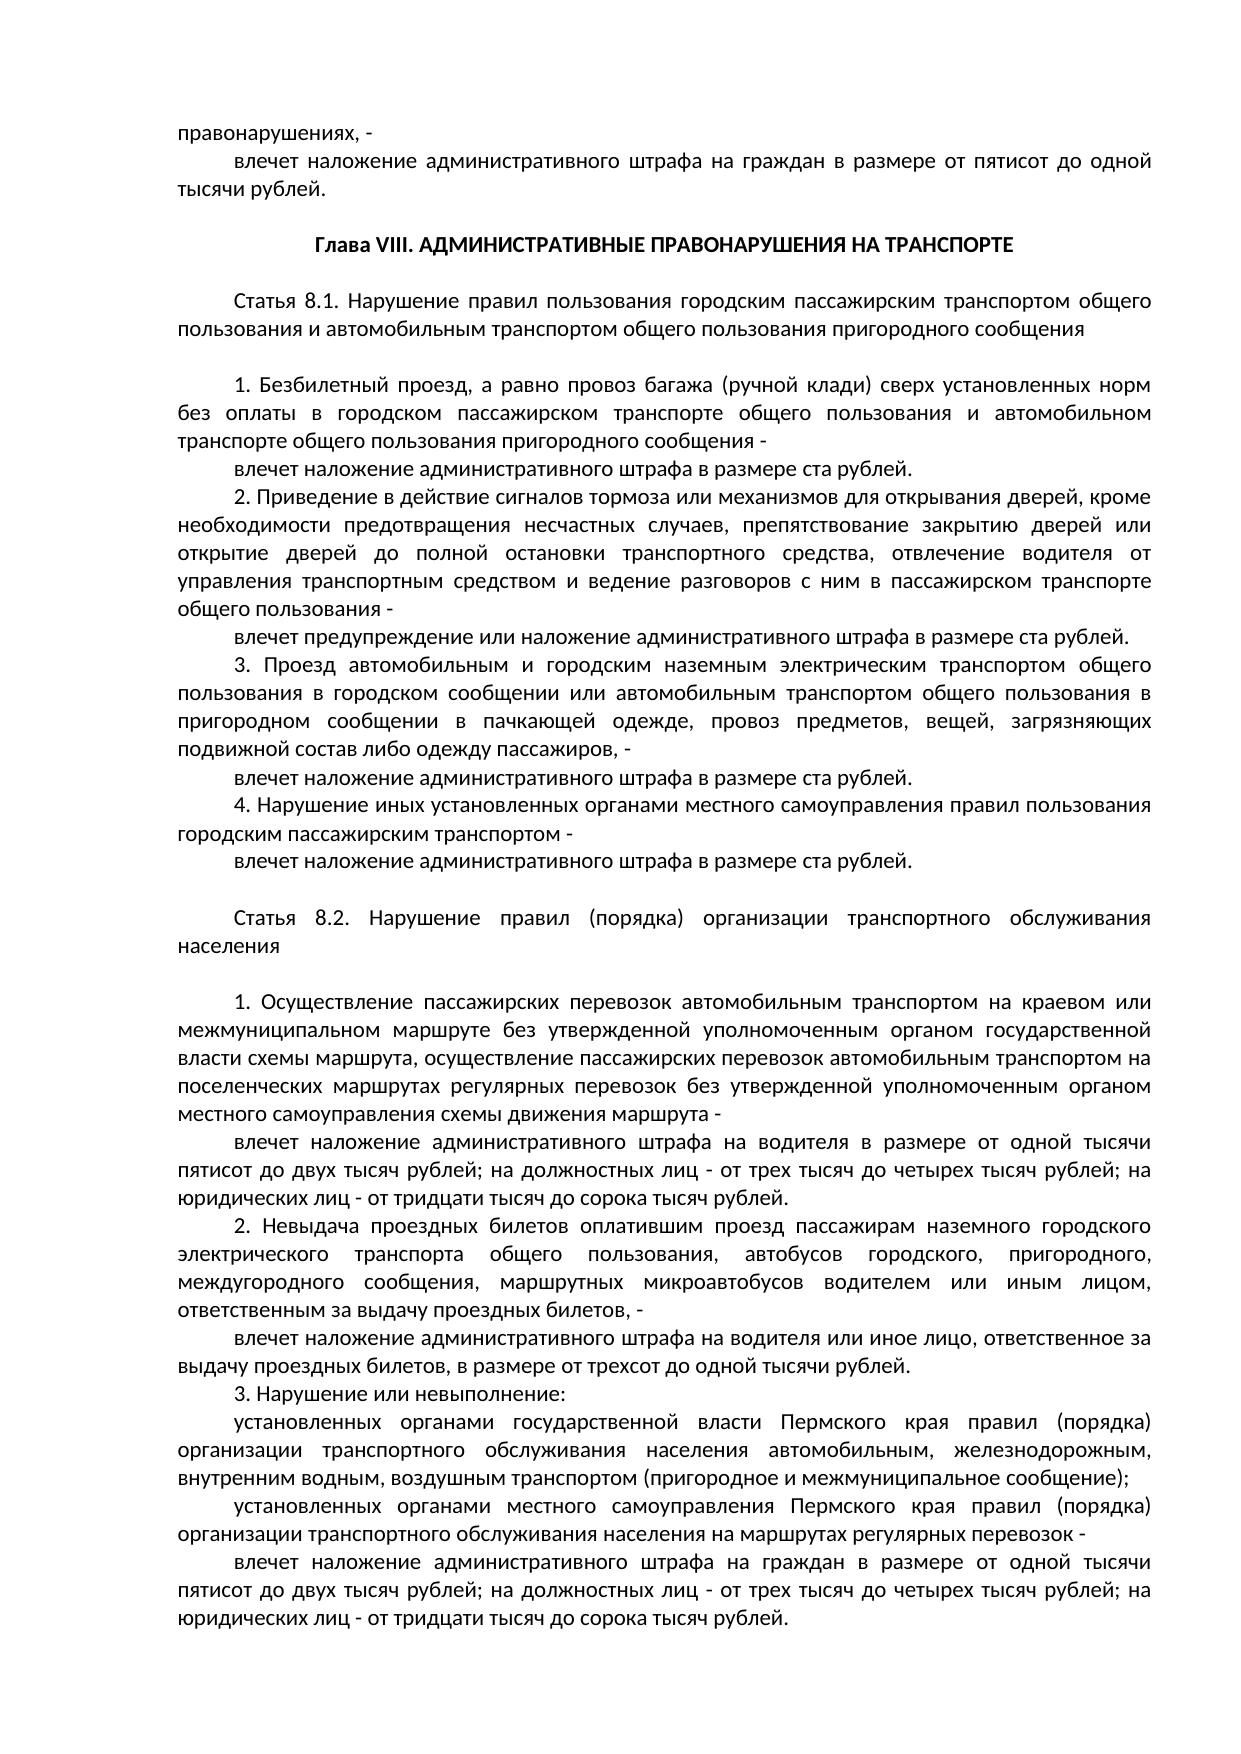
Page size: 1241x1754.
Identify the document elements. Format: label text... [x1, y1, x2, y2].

text влечет предупреждение или наложение административного штрафа в размере ста рублей. [177, 622, 1152, 651]
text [177, 118, 1152, 146]
text влечет наложение административного штрафа на водителя в размере от одной тысячи пятисот до двух тысяч рублей; на должностных лиц - от трех тысяч до четырех тысяч рублей; на юридических лиц - от тридцати тысяч до сорока тысяч рублей. [177, 1127, 1152, 1211]
text 2. Невыдача проездных билетов оплатившим проезд пассажирам наземного городского электрического транспорта общего пользования, автобусов городского, пригородного, междугородного сообщения, маршрутных микроавтобусов водителем или иным лицом, ответственным за выдачу проездных билетов, - [177, 1211, 1152, 1323]
text установленных органами местного самоуправления Пермского края правил (порядка) организации транспортного обслуживания населения на маршрутах регулярных перевозок - [177, 1491, 1152, 1547]
text 2. Приведение в действие сигналов тормоза или механизмов для открывания дверей, кроме необходимости предотвращения несчастных случаев, препятствование закрытию дверей или открытие дверей до полной остановки транспортного средства, отвлечение водителя от управления транспортным средством и ведение разговоров с ним в пассажирском транспорте общего пользования - [177, 482, 1152, 622]
text 3. Нарушение или невыполнение: [177, 1379, 1152, 1407]
text Статья 8.1. Нарушение правил пользования городским пассажирским транспортом общего пользования и автомобильным транспортом общего пользования пригородного сообщения [177, 286, 1152, 342]
text установленных органами государственной власти Пермского края правил (порядка) организации транспортного обслуживания населения автомобильным, железнодорожным, внутренним водным, воздушным транспортом (пригородное и межмуниципальное сообщение); [177, 1407, 1152, 1491]
text 1. Осуществление пассажирских перевозок автомобильным транспортом на краевом или межмуниципальном маршруте без утвержденной уполномоченным органом государственной власти схемы маршрута, осуществление пассажирских перевозок автомобильным транспортом на поселенческих маршрутах регулярных перевозок без утвержденной уполномоченным органом местного самоуправления схемы движения маршрута - [177, 987, 1152, 1127]
text 4. Нарушение иных установленных органами местного самоуправления правил пользования городским пассажирским транспортом - [177, 791, 1152, 847]
text Статья 8.2. Нарушение правил (порядка) организации транспортного обслуживания населения [177, 903, 1152, 959]
text 3. Проезд автомобильным и городским наземным электрическим транспортом общего пользования в городском сообщении или автомобильным транспортом общего пользования в пригородном сообщении в пачкающей одежде, провоз предметов, вещей, загрязняющих подвижной состав либо одежду пассажиров, - [177, 651, 1152, 763]
text влечет наложение административного штрафа в размере ста рублей. [177, 847, 1152, 875]
text влечет наложение административного штрафа в размере ста рублей. [177, 454, 1152, 482]
text влечет наложение административного штрафа в размере ста рублей. [177, 763, 1152, 791]
text влечет наложение административного штрафа на граждан в размере от пятисот до одной тысячи рублей. [177, 146, 1152, 202]
title Глава VIII. АДМИНИСТРАТИВНЫЕ ПРАВОНАРУШЕНИЯ НА ТРАНСПОРТЕ [177, 230, 1152, 258]
text 1. Безбилетный проезд, а равно провоз багажа (ручной клади) сверх установленных норм без оплаты в городском пассажирском транспорте общего пользования и автомобильном транспорте общего пользования пригородного сообщения - [177, 370, 1152, 454]
text влечет наложение административного штрафа на водителя или иное лицо, ответственное за выдачу проездных билетов, в размере от трехсот до одной тысячи рублей. [177, 1323, 1152, 1379]
